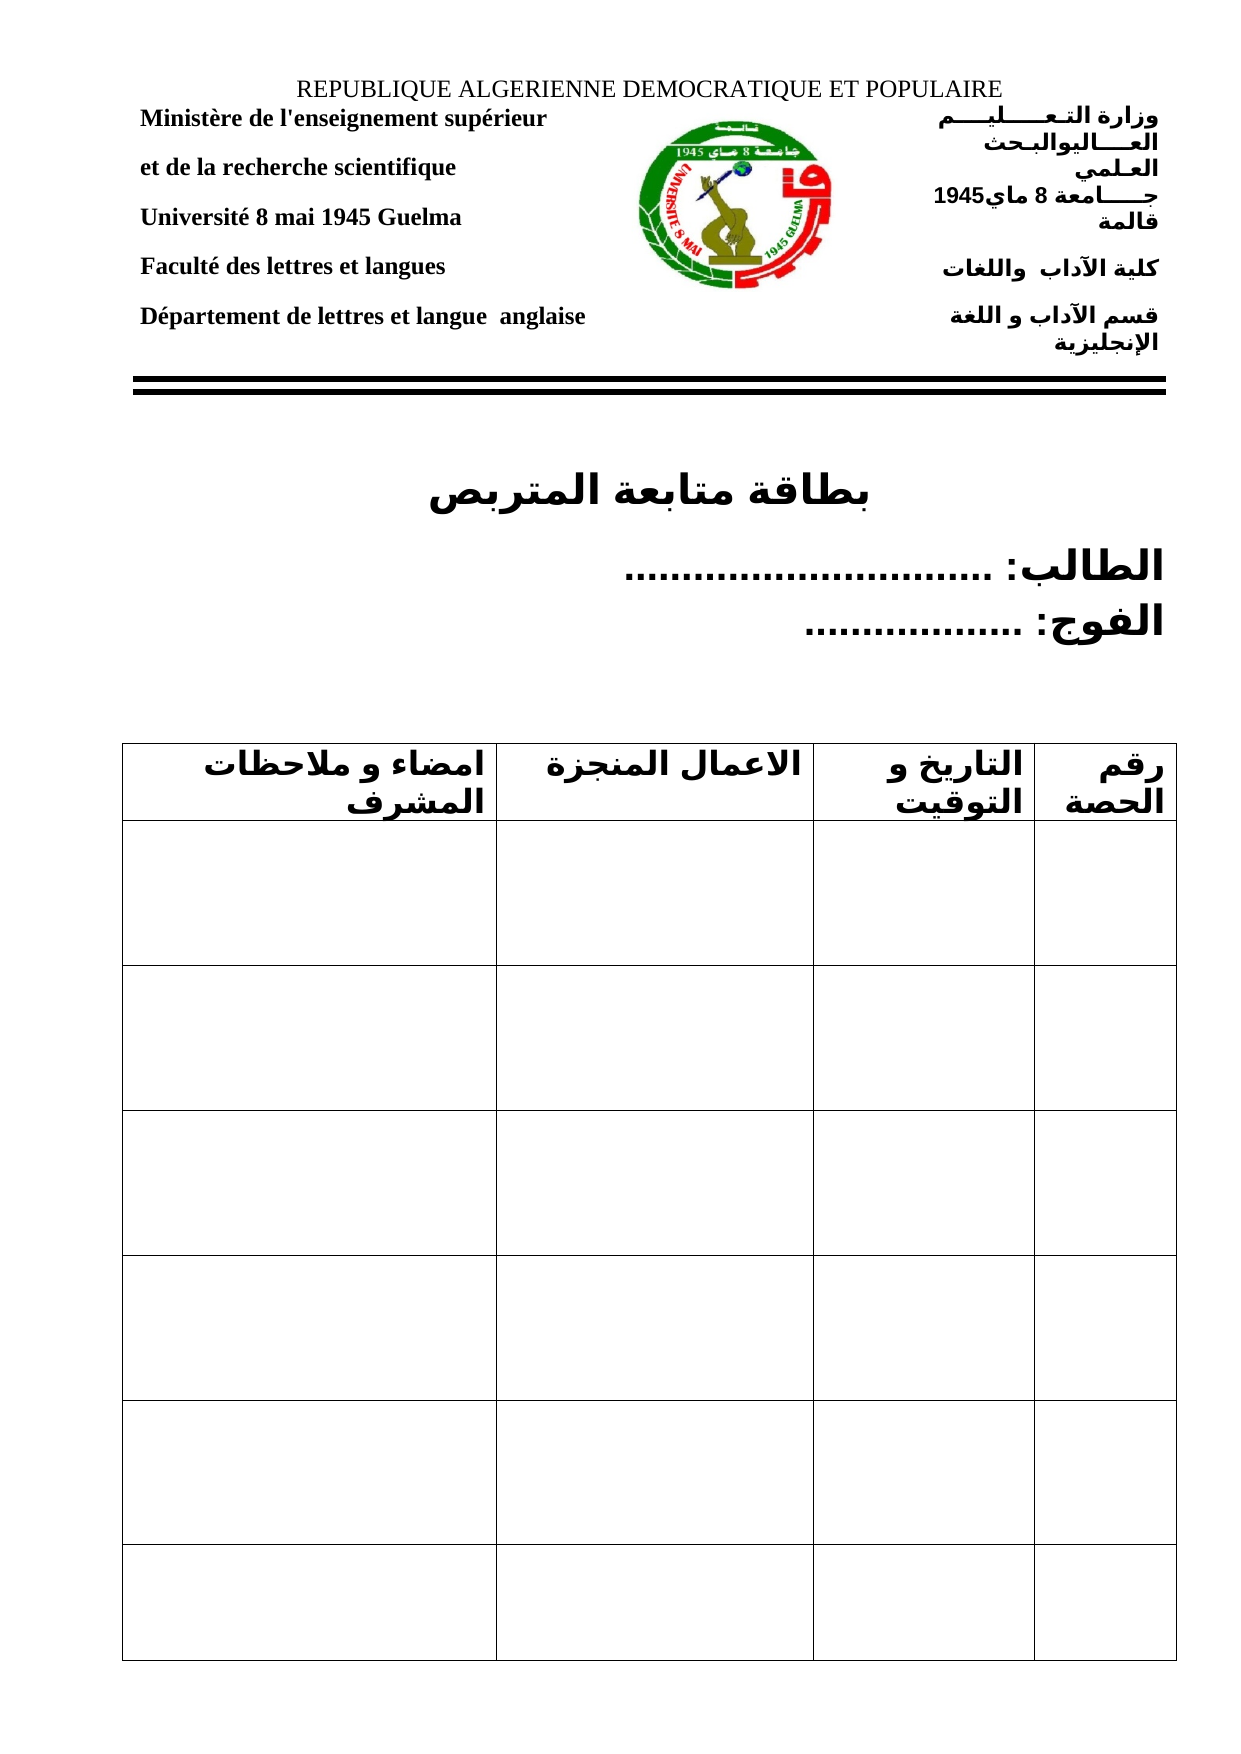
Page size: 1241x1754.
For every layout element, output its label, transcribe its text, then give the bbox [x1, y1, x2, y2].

table_cell [123, 1256, 496, 1399]
table_header Ministère de l'enseignement supérieur et de la recherche scientifique Université 8 mai 1945 Guelma Faculté des lettres et langues Département de lettres et langue anglaise [133, 103, 624, 376]
table_header وزارة التـعـــــليــــم العــــاليوالبـحث العـلمي جـــــامعة 8 ماي1945 قالمة كلية الآداب واللغات قسم الآداب و اللغة الإنجليزية [887, 103, 1166, 376]
table_cell [1035, 1256, 1176, 1399]
table_cell [814, 1401, 1034, 1544]
table_header [625, 103, 887, 376]
picture [631, 102, 839, 292]
text الطالب: ................................ الفوج: ................... [134, 541, 1165, 644]
table_header امضاء و ملاحظات المشرف [123, 744, 496, 820]
table_cell [814, 1111, 1034, 1255]
table_cell [497, 966, 813, 1110]
table_cell [1035, 1111, 1176, 1255]
table_cell [1035, 1545, 1176, 1660]
table_header رقم الحصة [1035, 744, 1176, 820]
table_cell [497, 1256, 813, 1399]
table_header الاعمال المنجزة [497, 744, 813, 820]
table_cell [1035, 966, 1176, 1110]
table_cell [497, 821, 813, 965]
table_cell [497, 1111, 813, 1255]
text بطاقة متابعة المتربص [134, 465, 1165, 513]
table_cell [123, 1111, 496, 1255]
table_cell [1035, 821, 1176, 965]
table_cell [497, 1401, 813, 1544]
table_cell [1035, 1401, 1176, 1544]
table_cell [123, 1401, 496, 1544]
table_cell [497, 1545, 813, 1660]
table_cell [123, 1545, 496, 1660]
table_cell [814, 966, 1034, 1110]
table_cell [123, 966, 496, 1110]
table_cell [814, 821, 1034, 965]
table_cell [814, 1545, 1034, 1660]
table_cell [814, 1256, 1034, 1399]
table_cell [123, 821, 496, 965]
table_header التاريخ و التوقيت [814, 744, 1034, 820]
